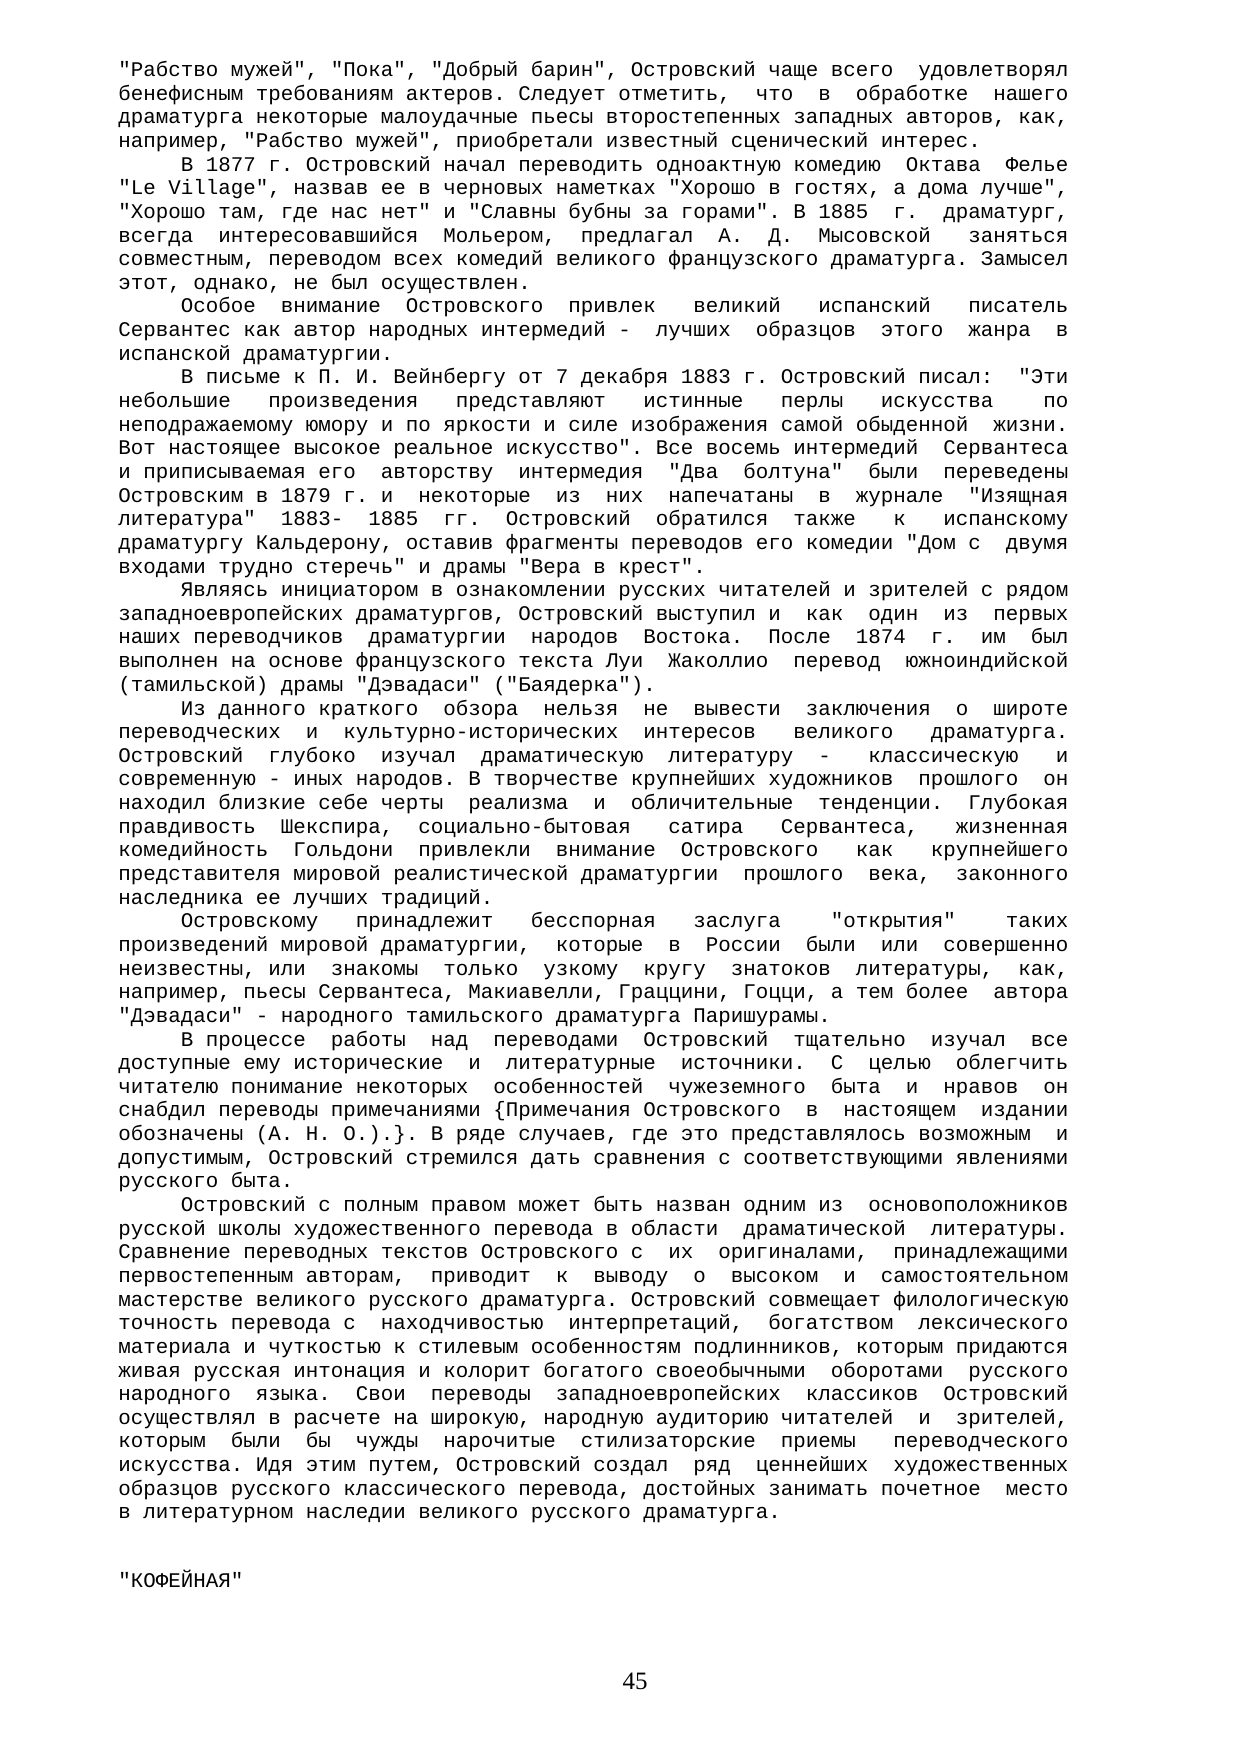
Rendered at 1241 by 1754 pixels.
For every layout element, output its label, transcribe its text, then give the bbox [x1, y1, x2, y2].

text Островский глубоко изучал драматическую литературу - классическую и [118, 745, 1152, 768]
text Являясь инициатором в ознакомлении русских читателей и зрителей с рядом [118, 579, 1152, 603]
text Особое внимание Островского привлек великий испанский писатель [118, 296, 1152, 319]
text В 1877 г. Островский начал переводить одноактную комедию Октава Фелье [118, 154, 1152, 177]
text Из данного краткого обзора нельзя не вывести заключения о широте [118, 697, 1152, 721]
text небольшие произведения представляют истинные перлы искусства по [118, 390, 1152, 414]
text наших переводчиков драматургии народов Востока. После 1874 г. им был [118, 627, 1152, 650]
text и приписываемая его авторству интермедия "Два болтуна" были переведены [118, 461, 1152, 485]
text Вот настоящее высокое реальное искусство". Все восемь интермедий Сервантеса [118, 437, 1152, 461]
text драматурга некоторые малоудачные пьесы второстепенных западных авторов, как, [118, 106, 1152, 130]
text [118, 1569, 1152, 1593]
text литература" 1883- 1885 гг. Островский обратился также к испанскому [118, 508, 1152, 532]
text В письме к П. И. Вейнбергу от 7 декабря 1883 г. Островский писал: "Эти [118, 366, 1152, 390]
text "Le Village", назвав ее в черновых наметках "Хорошо в гостях, а дома лучше", [118, 177, 1152, 201]
text всегда интересовавшийся Мольером, предлагал А. Д. Мысовской заняться [118, 224, 1152, 248]
text "Рабство мужей", "Пока", "Добрый барин", Островский чаще всего удовлетворял [118, 59, 1152, 83]
text драматургу Кальдерону, оставив фрагменты переводов его комедии "Дом с двумя [118, 532, 1152, 556]
text "Хорошо там, где нас нет" и "Славны бубны за горами". В 1885 г. драматург, [118, 201, 1152, 224]
text бенефисным требованиям актеров. Следует отметить, что в обработке нашего [118, 83, 1152, 106]
text входами трудно стеречь" и драмы "Вера в крест". [118, 556, 1152, 579]
text неподражаемому юмору и по яркости и силе изображения самой обыденной жизни. [118, 414, 1152, 437]
text современную - иных народов. В творчестве крупнейших художников прошлого он [118, 768, 1152, 792]
text выполнен на основе французского текста Луи Жаколлио перевод южноиндийской [118, 650, 1152, 674]
text переводческих и культурно-исторических интересов великого драматурга. [118, 721, 1152, 745]
text испанской драматургии. [118, 343, 1152, 366]
text этот, однако, не был осуществлен. [118, 272, 1152, 296]
text Сервантес как автор народных интермедий - лучших образцов этого жанра в [118, 319, 1152, 343]
text совместным, переводом всех комедий великого французского драматурга. Замысел [118, 248, 1152, 272]
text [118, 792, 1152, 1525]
text Островским в 1879 г. и некоторые из них напечатаны в журнале "Изящная [118, 485, 1152, 508]
text западноевропейских драматургов, Островский выступил и как один из первых [118, 603, 1152, 627]
text (тамильской) драмы "Дэвадаси" ("Баядерка"). [118, 674, 1152, 697]
text например, "Рабство мужей", приобретали известный сценический интерес. [118, 130, 1152, 154]
